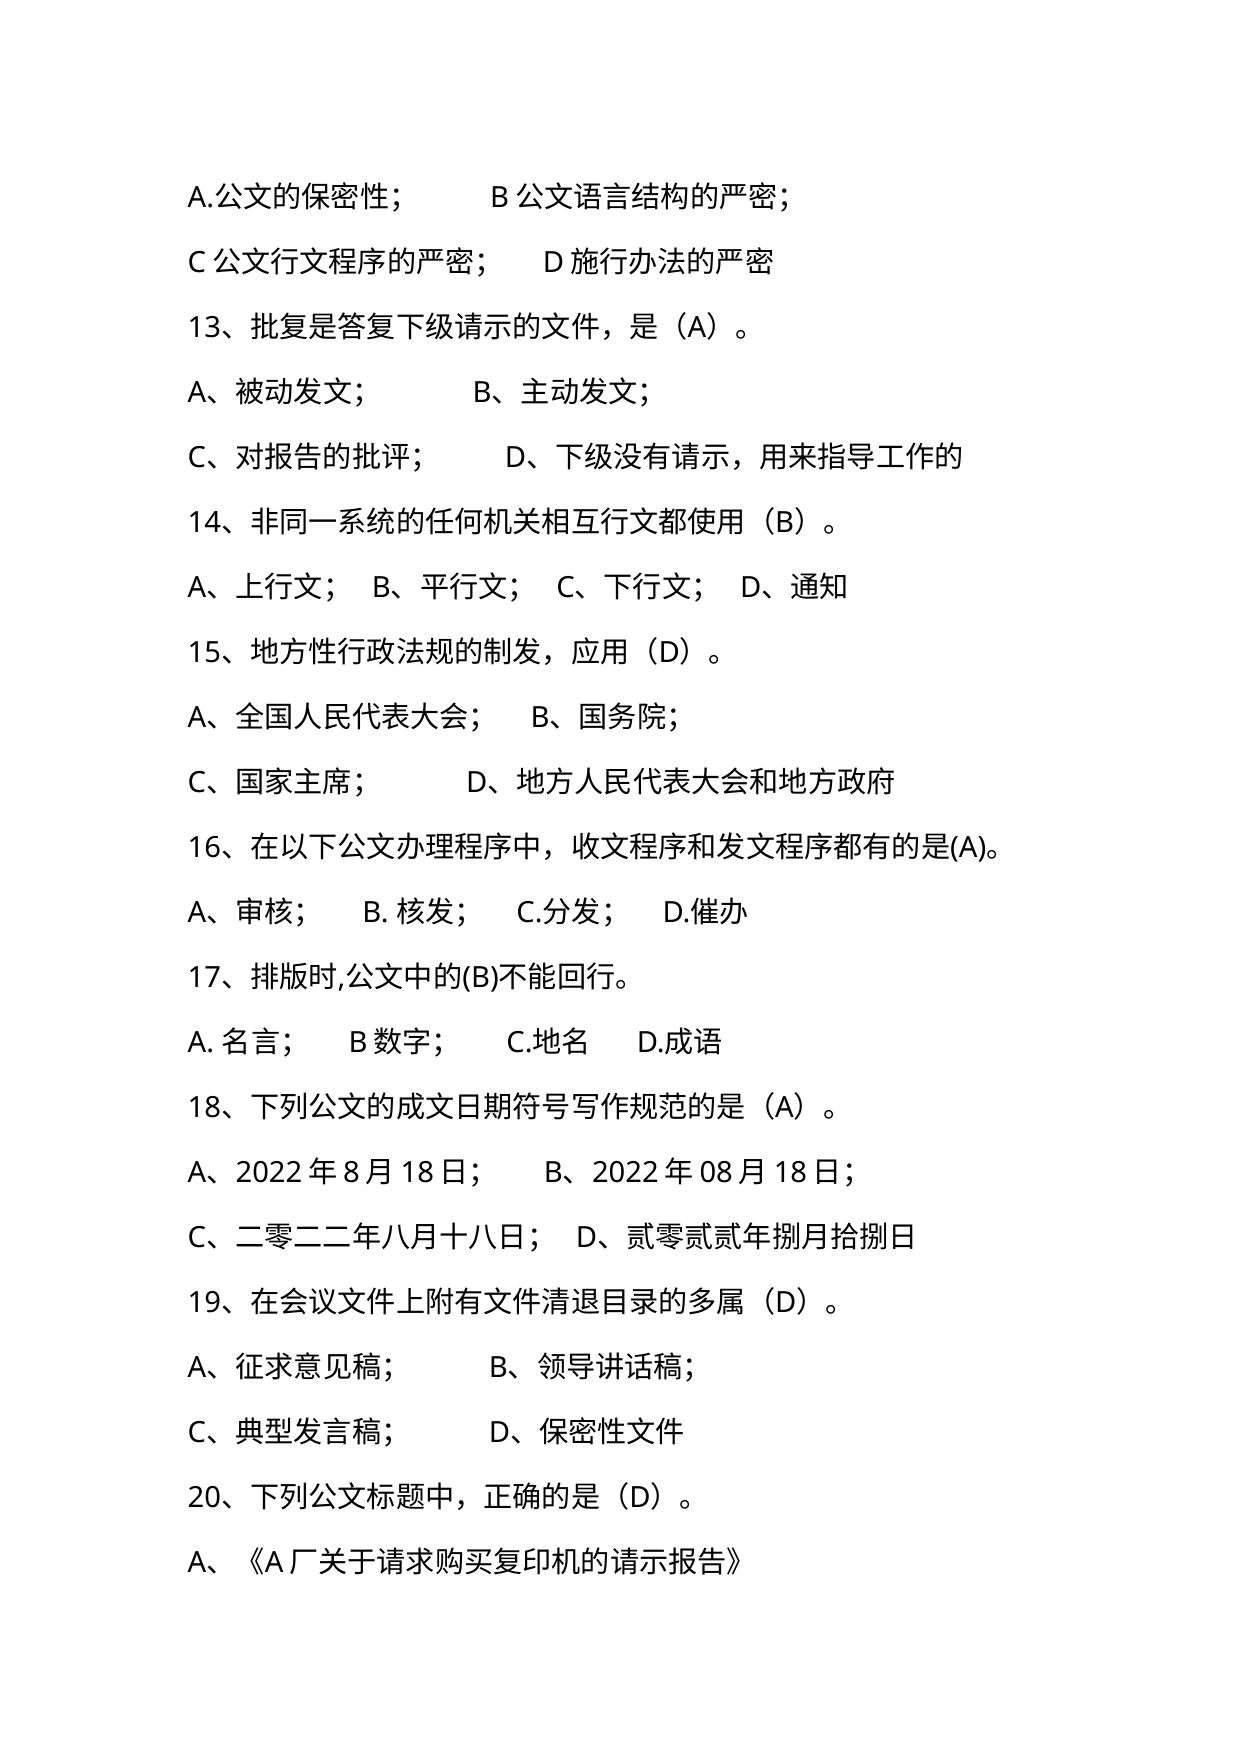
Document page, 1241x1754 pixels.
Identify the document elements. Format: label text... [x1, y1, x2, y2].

list C、国家主席； D、地方人民代表大会和地方政府 [187, 747, 1053, 812]
list 在会议文件上附有文件清退目录的多属（D）。 [187, 1267, 1053, 1332]
list C、典型发言稿； D、保密性文件 [187, 1397, 1053, 1462]
list A、被动发文； B、主动发文； [187, 357, 1053, 422]
list A、审核； B. 核发； C.分发； D.催办 [187, 877, 1053, 942]
list C公文行文程序的严密； D施行办法的严密 [187, 227, 1053, 292]
list 17、排版时,公文中的(B)不能回行。 [187, 942, 1053, 1007]
list A.公文的保密性； B公文语言结构的严密； [187, 162, 1053, 227]
list 16、在以下公文办理程序中，收文程序和发文程序都有的是(A)。 [187, 812, 1053, 877]
list 20、下列公文标题中，正确的是（D）。 [187, 1462, 1053, 1527]
list 18、下列公文的成文日期符号写作规范的是（A）。 [187, 1072, 1053, 1137]
list 13、批复是答复下级请示的文件，是（A）。 [187, 292, 1053, 357]
list A、全国人民代表大会； B、国务院； [187, 682, 1053, 747]
list A、2022年8月18日； B、2022年08月18日； [187, 1137, 1053, 1202]
list A. 名言； B数字； C.地名 D.成语 [187, 1007, 1053, 1072]
list A、征求意见稿； B、领导讲话稿； [187, 1332, 1053, 1397]
list 14、非同一系统的任何机关相互行文都使用（B）。 [187, 487, 1053, 552]
list A、《A厂关于请求购买复印机的请示报告》 [187, 1527, 1053, 1592]
list A、上行文； B、平行文； C、下行文； D、通知 [187, 552, 1053, 617]
list C、二零二二年八月十八日； D、贰零贰贰年捌月拾捌日 [187, 1202, 1053, 1267]
list 15、地方性行政法规的制发，应用（D）。 [187, 617, 1053, 682]
list C、对报告的批评； D、下级没有请示，用来指导工作的 [187, 422, 1053, 487]
